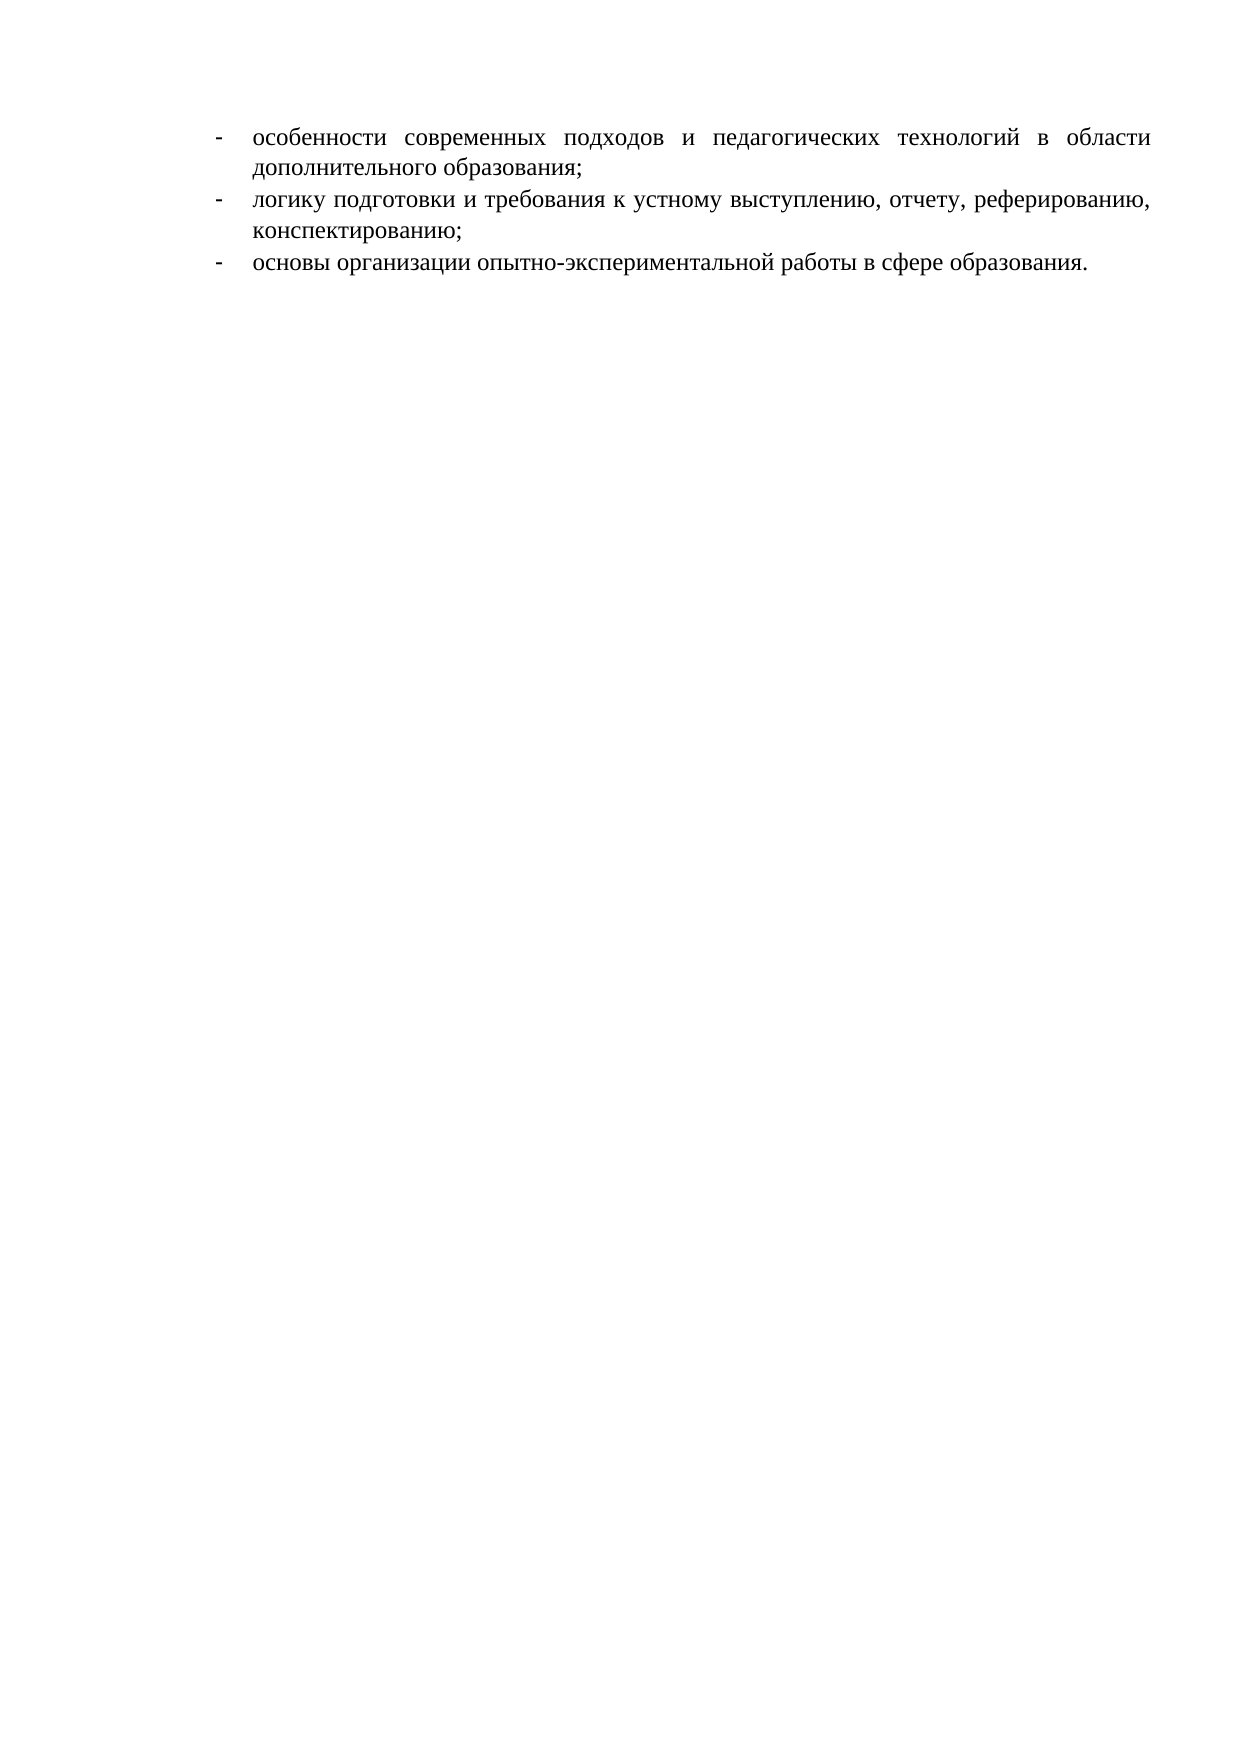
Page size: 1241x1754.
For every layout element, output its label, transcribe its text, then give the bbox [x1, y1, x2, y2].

list основы организации опытно-экспериментальной работы в сфере образования. [215, 244, 1152, 278]
list особенности современных подходов и педагогических технологий в области дополнительного образования; [215, 118, 1152, 181]
list логику подготовки и требования к устному выступлению, отчету, реферированию, конспектированию; [215, 181, 1152, 244]
